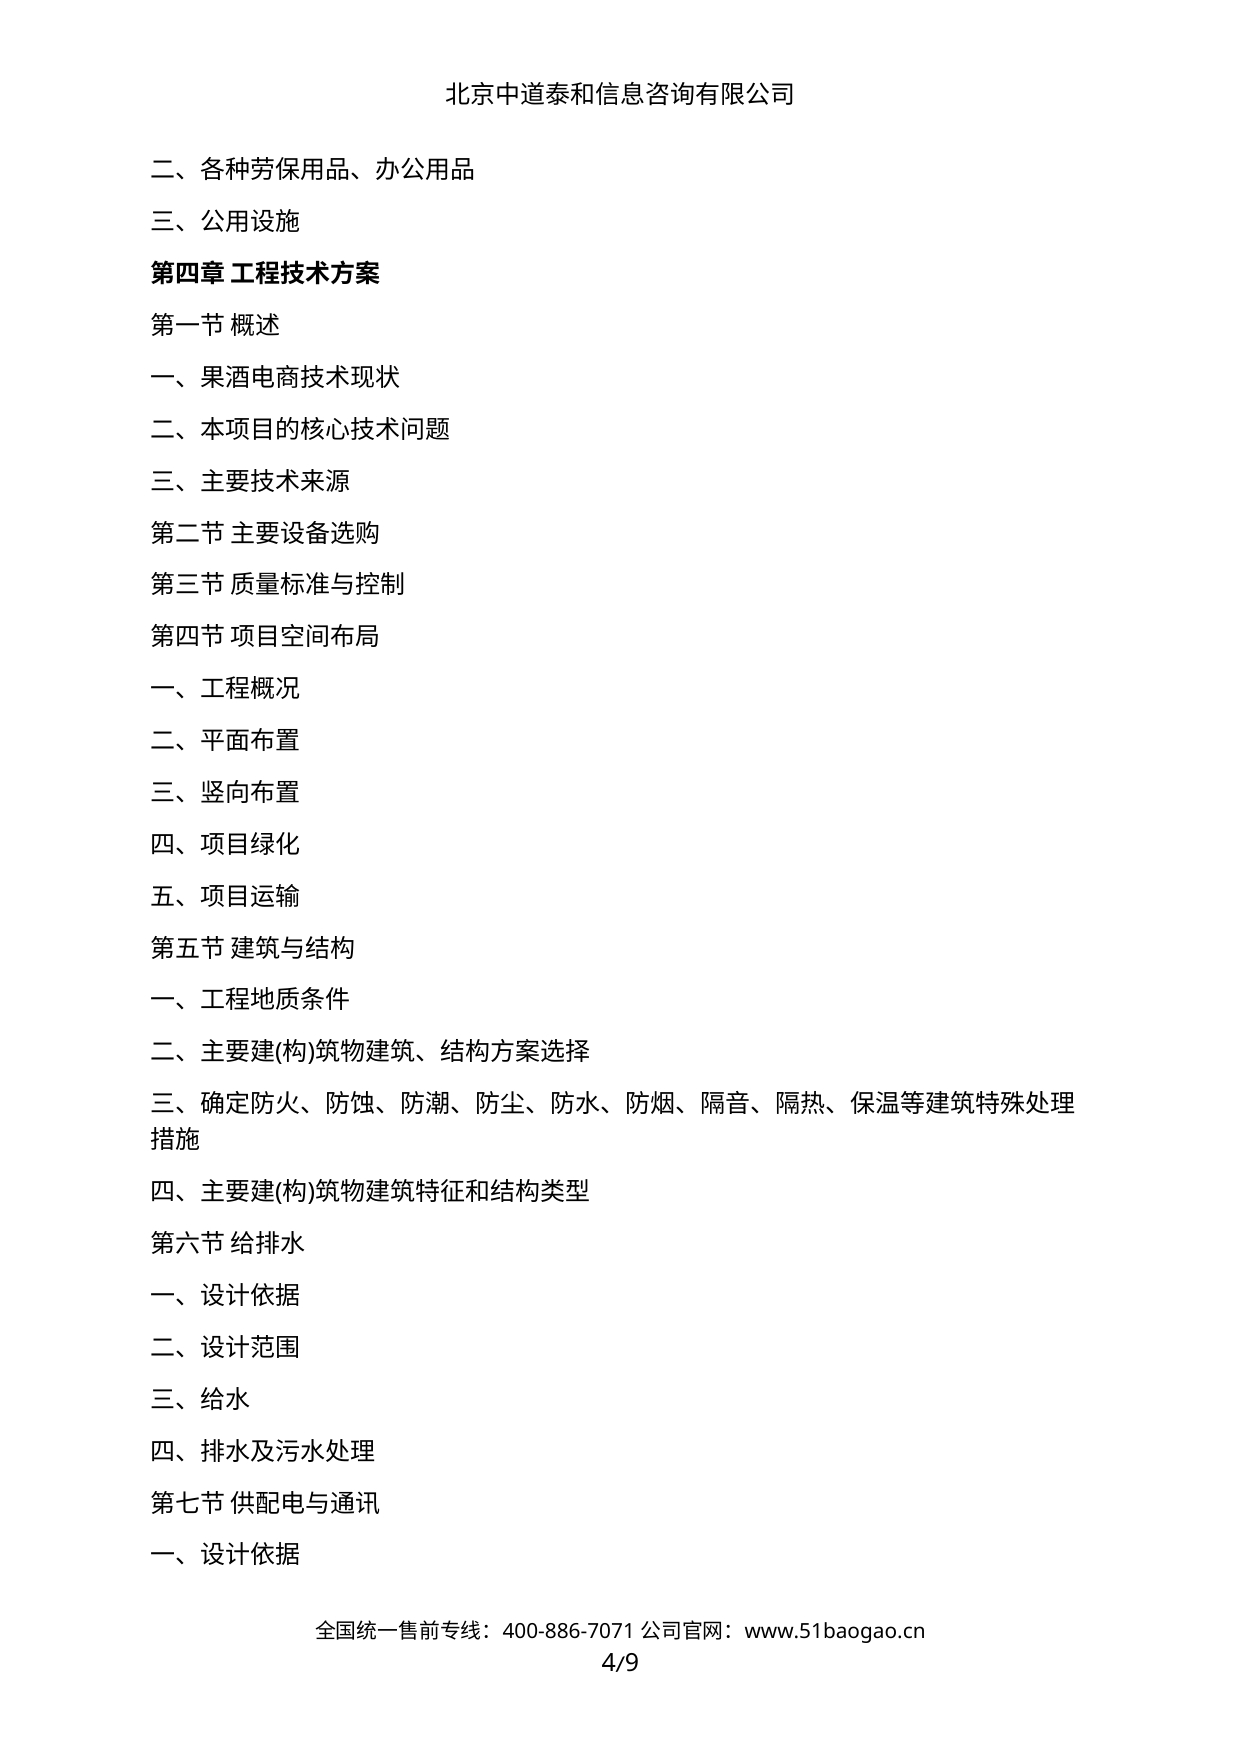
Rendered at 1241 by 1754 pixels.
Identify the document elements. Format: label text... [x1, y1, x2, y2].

text 三、确定防火、防蚀、防潮、防尘、防水、防烟、隔音、隔热、保温等建筑特殊处理措施 [150, 1084, 1090, 1156]
text 第六节 给排水 [150, 1224, 1090, 1260]
text 第二节 主要设备选购 [150, 513, 1090, 549]
text 一、设计依据 [150, 1276, 1090, 1312]
text 第三节 质量标准与控制 [150, 565, 1090, 601]
text 第四节 项目空间布局 [150, 617, 1090, 653]
text 四、排水及污水处理 [150, 1431, 1090, 1467]
text 四、主要建(构)筑物建筑特征和结构类型 [150, 1172, 1090, 1208]
text 四、项目绿化 [150, 824, 1090, 861]
text 二、各种劳保用品、办公用品 [150, 150, 1090, 186]
text 第一节 概述 [150, 306, 1090, 342]
text 三、公用设施 [150, 202, 1090, 238]
text 第五节 建筑与结构 [150, 928, 1090, 964]
text 一、工程地质条件 [150, 980, 1090, 1016]
text 一、工程概况 [150, 669, 1090, 705]
text 二、本项目的核心技术问题 [150, 409, 1090, 446]
text 二、主要建(构)筑物建筑、结构方案选择 [150, 1032, 1090, 1068]
text 一、果酒电商技术现状 [150, 357, 1090, 394]
text 第四章 工程技术方案 [150, 254, 1090, 290]
text 三、竖向布置 [150, 772, 1090, 809]
text 三、给水 [150, 1379, 1090, 1416]
text 五、项目运输 [150, 876, 1090, 912]
text 三、主要技术来源 [150, 461, 1090, 497]
text 二、设计范围 [150, 1327, 1090, 1364]
text 一、设计依据 [150, 1535, 1090, 1571]
text 二、平面布置 [150, 721, 1090, 757]
text 第七节 供配电与通讯 [150, 1483, 1090, 1519]
